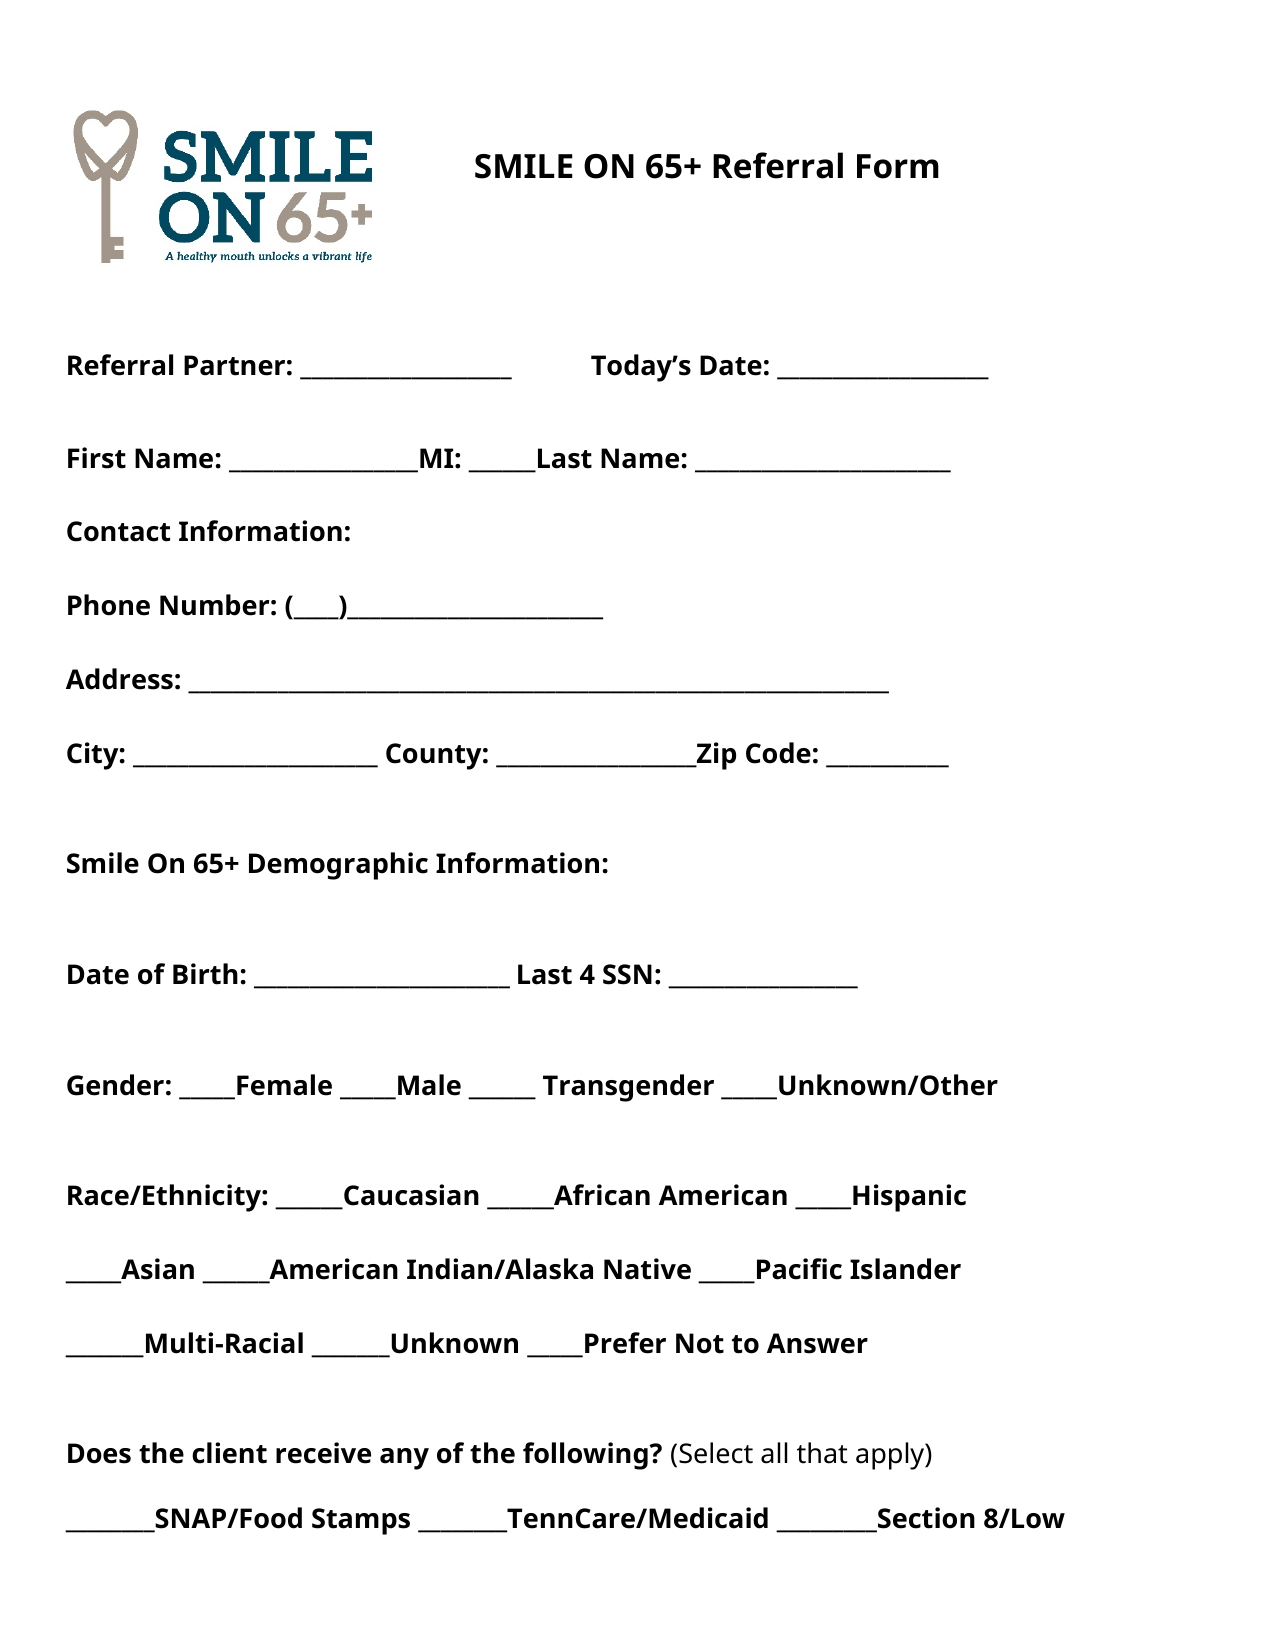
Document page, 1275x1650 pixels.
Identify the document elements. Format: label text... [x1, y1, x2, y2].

text Address: _______________________________________________________________ [66, 660, 1247, 697]
text SMILE ON 65+ Referral Form [380, 143, 1247, 188]
text Does the client receive any of the following? (Select all that apply) [66, 1435, 1247, 1499]
text Referral Partner: ___________________ Today’s Date: ___________________ [66, 347, 1247, 384]
text Contact Information: [66, 513, 1247, 550]
text First Name: _________________MI: ______Last Name: _______________________ [66, 439, 1247, 476]
text _____Asian ______American Indian/Alaska Native _____Pacific Islander [66, 1250, 1247, 1287]
text City: ______________________ County: __________________Zip Code: ___________ [66, 734, 1247, 771]
text Phone Number: (____)_______________________ [0, 587, 1247, 623]
text Race/Ethnicity: ______Caucasian ______African American _____Hispanic [66, 1177, 1247, 1213]
picture [65, 103, 380, 271]
text Date of Birth: _______________________ Last 4 SSN: _________________ [66, 955, 1247, 992]
text Gender: _____Female _____Male ______ Transgender _____Unknown/Other [66, 1066, 1247, 1103]
text ________SNAP/Food Stamps ________TennCare/Medicaid _________Section 8/Low [66, 1499, 1247, 1536]
text Smile On 65+ Demographic Information: [66, 845, 1247, 882]
text _______Multi-Racial _______Unknown _____Prefer Not to Answer [66, 1324, 1247, 1361]
